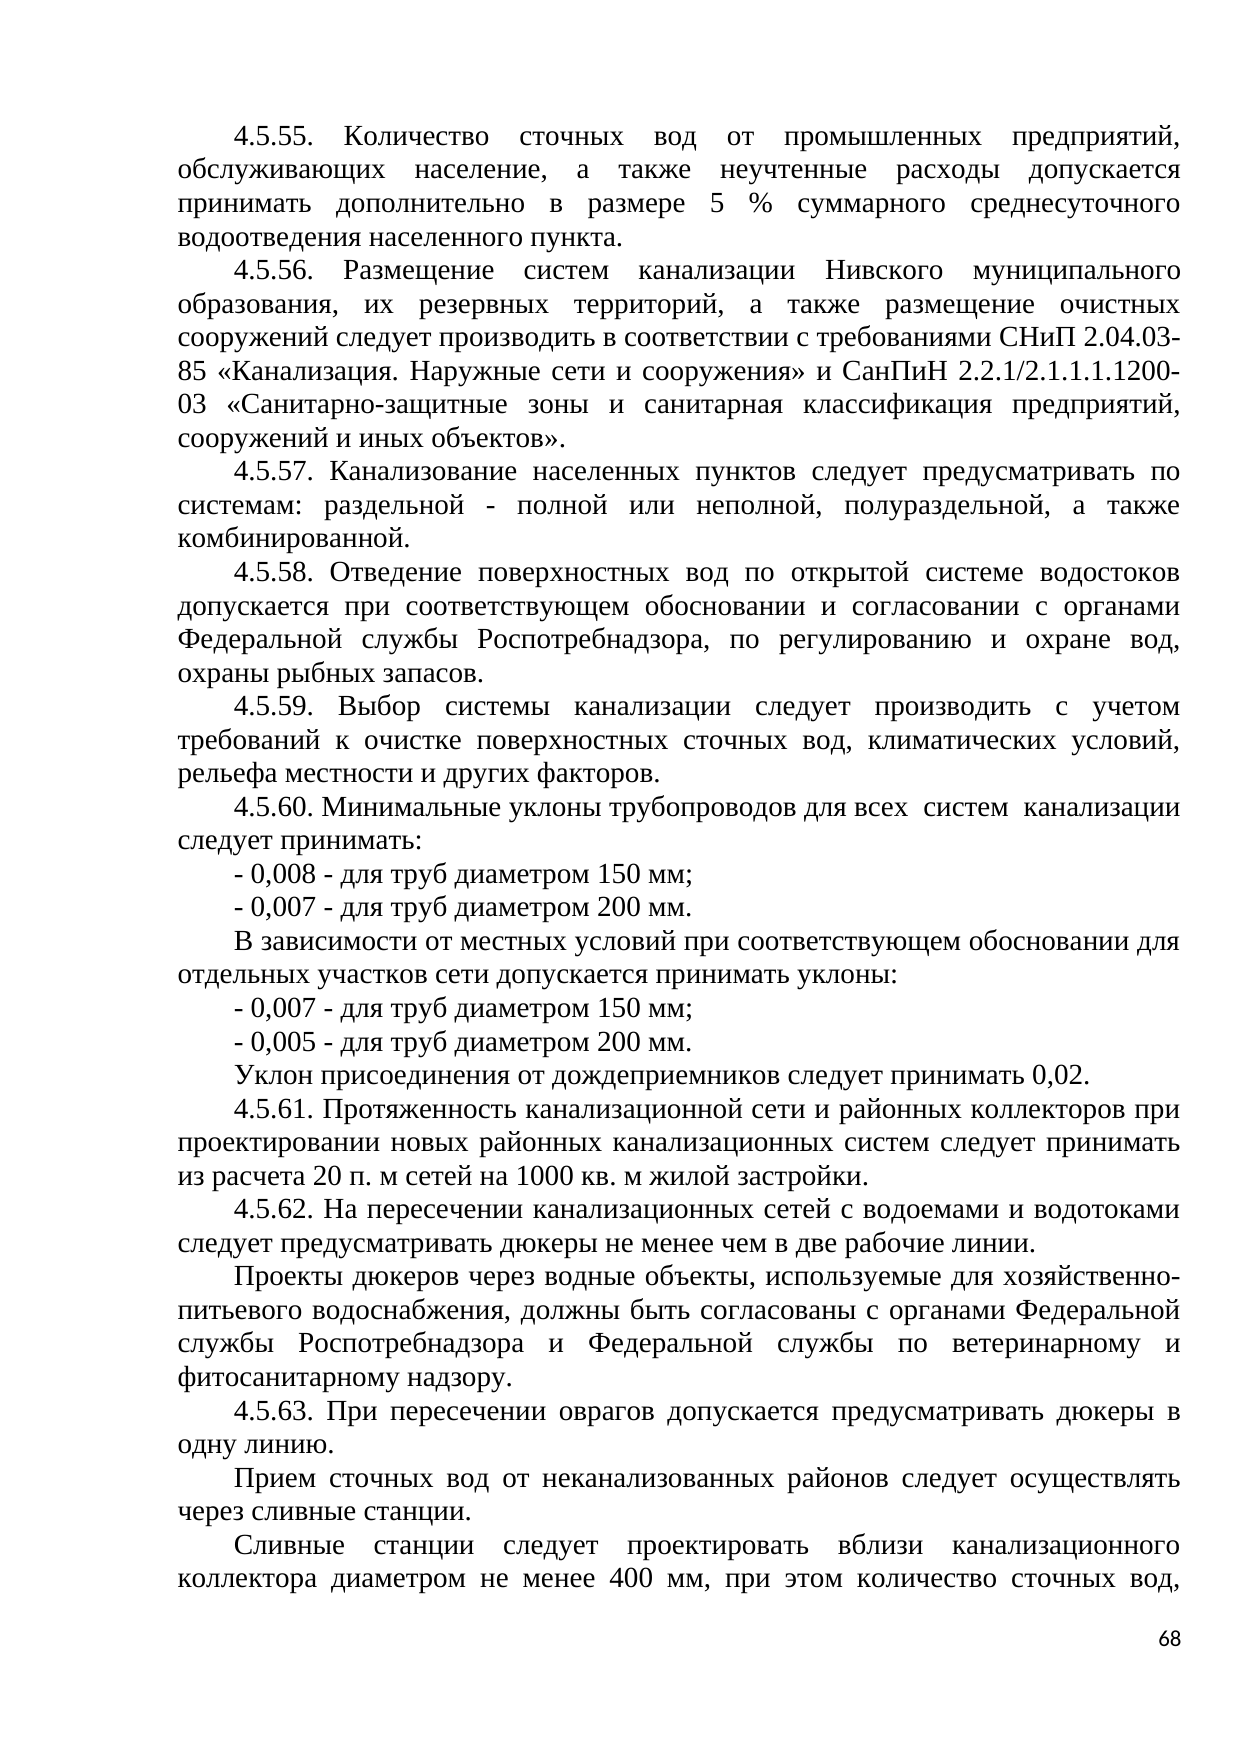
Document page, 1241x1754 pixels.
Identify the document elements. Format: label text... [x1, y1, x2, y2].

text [177, 1527, 1181, 1594]
text 4.5.62. На пересечении канализационных сетей с водоемами и водотоками следует предусматривать дюкеры не менее чем в две рабочие линии. [177, 1191, 1181, 1258]
text 4.5.61. Протяженность канализационной сети и районных коллекторов при проектировании новых районных канализационных систем следует принимать из расчета 20 п. м сетей на 1000 кв. м жилой застройки. [177, 1091, 1181, 1191]
text 4.5.58. Отведение поверхностных вод по открытой системе водостоков допускается при соответствующем обосновании и согласовании с органами Федеральной службы Роспотребнадзора, по регулированию и охране вод, охраны рыбных запасов. [177, 554, 1181, 688]
text Проекты дюкеров через водные объекты, используемые для хозяйственно-питьевого водоснабжения, должны быть согласованы с органами Федеральной службы Роспотребнадзора и Федеральной службы по ветеринарному и фитосанитарному надзору. [177, 1258, 1181, 1393]
text 4.5.56. Размещение систем канализации Нивского муниципального образования, их резервных территорий, а также размещение очистных сооружений следует производить в соответствии с требованиями СНиП 2.04.03-85 «Канализация. Наружные сети и сооружения» и СанПиН 2.2.1/2.1.1.1.1200-03 «Санитарно-защитные зоны и санитарная классификация предприятий, сооружений и иных объектов». [177, 252, 1181, 453]
text 4.5.59. Выбор системы канализации следует производить с учетом требований к очистке поверхностных сточных вод, климатических условий, рельефа местности и других факторов. [177, 688, 1181, 789]
text 4.5.57. Канализование населенных пунктов следует предусматривать по системам: раздельной - полной или неполной, полураздельной, а также комбинированной. [177, 453, 1181, 554]
text Прием сточных вод от неканализованных районов следует осуществлять через сливные станции. [177, 1460, 1181, 1527]
text 4.5.60. Минимальные уклоны трубопроводов для всех систем канализации следует принимать: [177, 789, 1181, 856]
text 4.5.55. Количество сточных вод от промышленных предприятий, обслуживающих население, а также неучтенные расходы допускается принимать дополнительно в размере 5 % суммарного среднесуточного водоотведения населенного пункта. [177, 118, 1181, 252]
text В зависимости от местных условий при соответствующем обосновании для отдельных участков сети допускается принимать уклоны: [177, 923, 1181, 990]
text - 0,008 - для труб диаметром 150 мм; [177, 856, 1181, 889]
text Уклон присоединения от дождеприемников следует принимать 0,02. [177, 1057, 1181, 1091]
text - 0,005 - для труб диаметром 200 мм. [177, 1024, 1181, 1057]
text 4.5.63. При пересечении оврагов допускается предусматривать дюкеры в одну линию. [177, 1393, 1181, 1460]
text - 0,007 - для труб диаметром 200 мм. [177, 889, 1181, 923]
text - 0,007 - для труб диаметром 150 мм; [177, 990, 1181, 1024]
